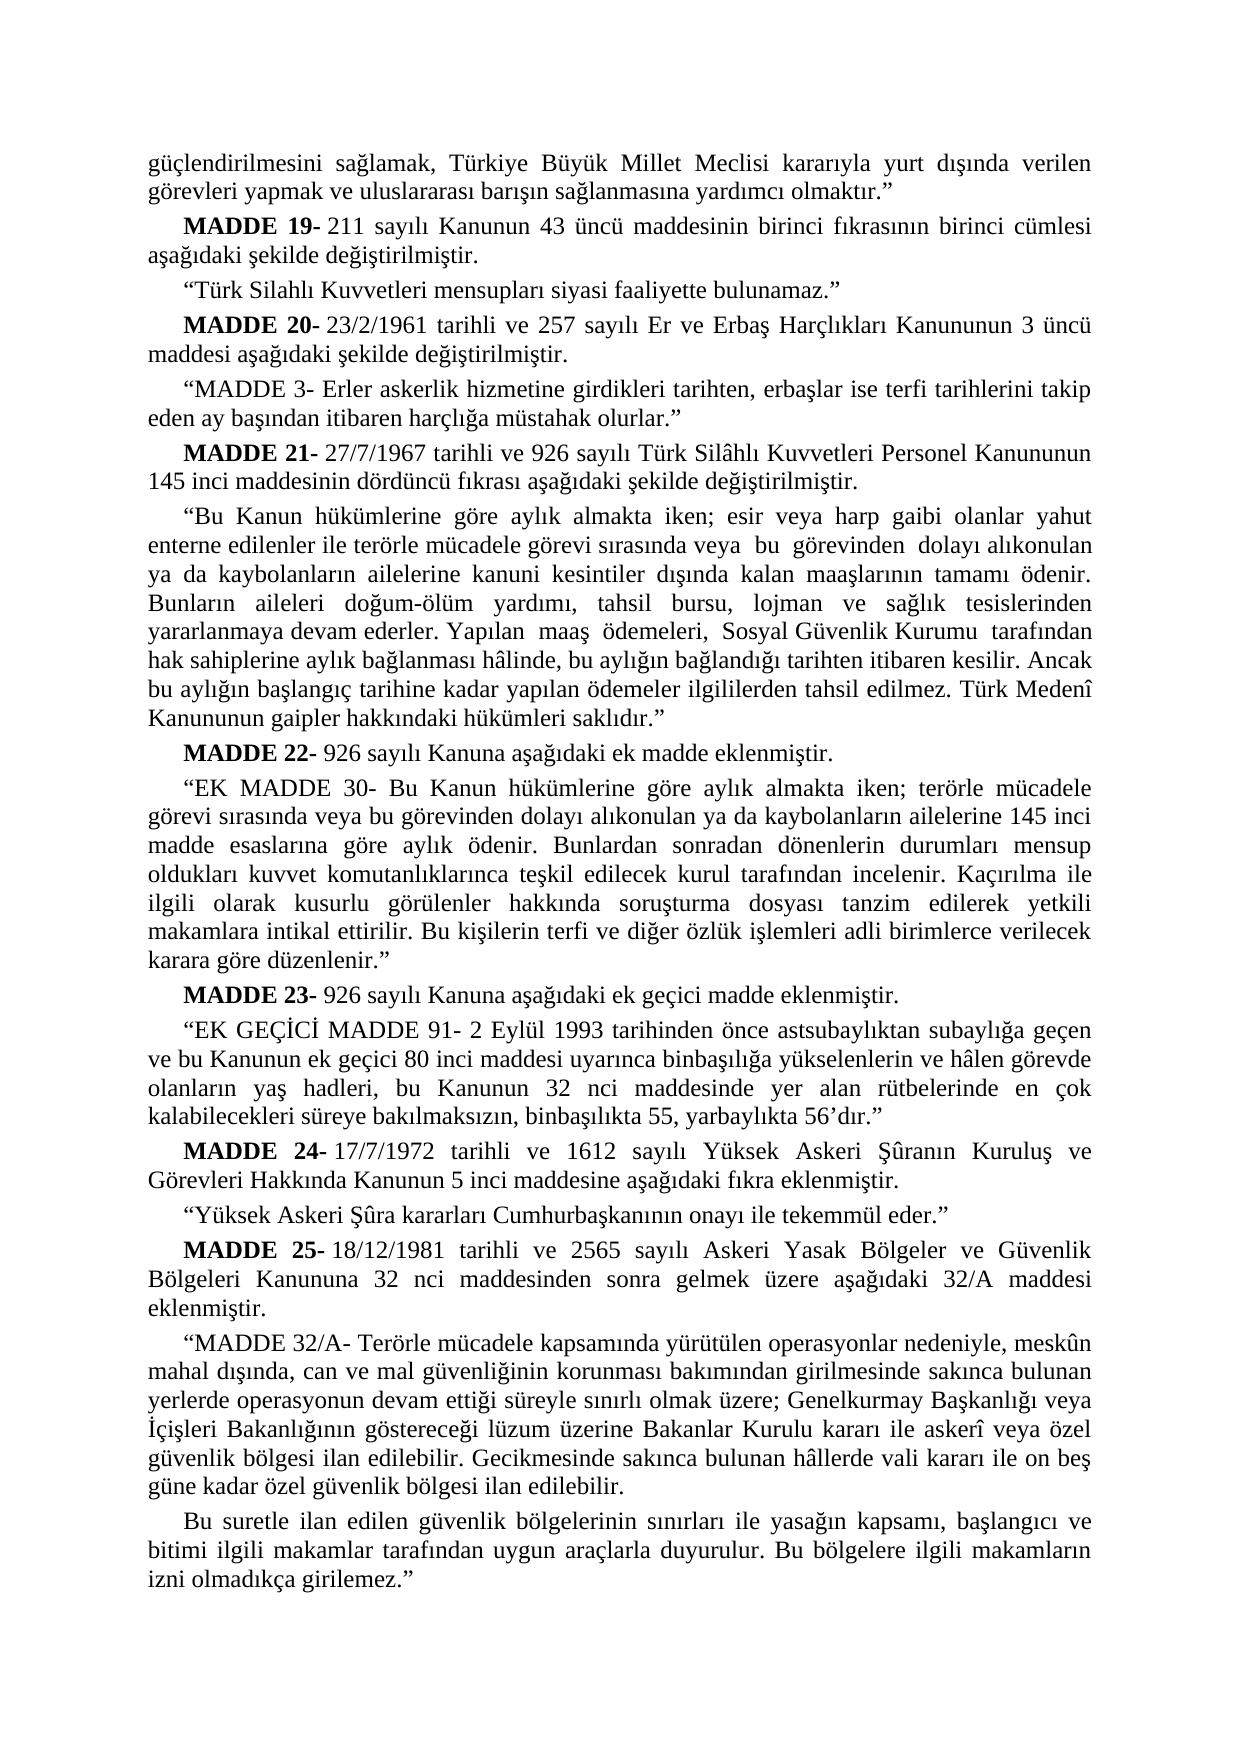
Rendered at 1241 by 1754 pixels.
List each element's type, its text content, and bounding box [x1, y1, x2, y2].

text MADDE 24- 17/7/1972 tarihli ve 1612 sayılı Yüksek Askeri Şûranın Kuruluş ve Görevleri Hakkında Kanunun 5 inci maddesine aşağıdaki fıkra eklenmiştir. [148, 1136, 1093, 1194]
text “Yüksek Askeri Şûra kararları Cumhurbaşkanının onayı ile tekemmül eder.” [148, 1200, 1093, 1229]
text “MADDE 3- Erler askerlik hizmetine girdikleri tarihten, erbaşlar ise terfi tarihlerini takip eden ay başından itibaren harçlığa müstahak olurlar.” [148, 374, 1093, 431]
text MADDE 25- 18/12/1981 tarihli ve 2565 sayılı Askeri Yasak Bölgeler ve Güvenlik Bölgeleri Kanununa 32 nci maddesinden sonra gelmek üzere aşağıdaki 32/A maddesi eklenmiştir. [148, 1235, 1093, 1321]
text MADDE 23- 926 sayılı Kanuna aşağıdaki ek geçici madde eklenmiştir. [148, 980, 1093, 1009]
text “EK GEÇİCİ MADDE 91- 2 Eylül 1993 tarihinden önce astsubaylıktan subaylığa geçen ve bu Kanunun ek geçici 80 inci maddesi uyarınca binbaşılığa yükselenlerin ve hâlen görevde olanların yaş hadleri, bu Kanunun 32 nci maddesinde yer alan rütbelerinde en çok kalabilecekleri süreye bakılmaksızın, binbaşılıkta 55, yarbaylıkta 56’dır.” [148, 1015, 1093, 1130]
text “EK MADDE 30- Bu Kanun hükümlerine göre aylık almakta iken; terörle mücadele görevi sırasında veya bu görevinden dolayı alıkonulan ya da kaybolanların ailelerine 145 inci madde esaslarına göre aylık ödenir. Bunlardan sonradan dönenlerin durumları mensup oldukları kuvvet komutanlıklarınca teşkil edilecek kurul tarafından incelenir. Kaçırılma ile ilgili olarak kusurlu görülenler hakkında soruşturma dosyası tanzim edilerek yetkili makamlara intikal ettirilir. Bu kişilerin terfi ve diğer özlük işlemleri adli birimlerce verilecek karara göre düzenlenir.” [148, 773, 1093, 974]
text Bu suretle ilan edilen güvenlik bölgelerinin sınırları ile yasağın kapsamı, başlangıcı ve bitimi ilgili makamlar tarafından uygun araçlarla duyurulur. Bu bölgelere ilgili makamların izni olmadıkça girilemez.” [148, 1506, 1093, 1593]
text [148, 148, 1093, 205]
text MADDE 21- 27/7/1967 tarihli ve 926 sayılı Türk Silâhlı Kuvvetleri Personel Kanununun 145 inci maddesinin dördüncü fıkrası aşağıdaki şekilde değiştirilmiştir. [148, 438, 1093, 495]
text MADDE 19- 211 sayılı Kanunun 43 üncü maddesinin birinci fıkrasının birinci cümlesi aşağıdaki şekilde değiştirilmiştir. [148, 211, 1093, 269]
text MADDE 20- 23/2/1961 tarihli ve 257 sayılı Er ve Erbaş Harçlıkları Kanununun 3 üncü maddesi aşağıdaki şekilde değiştirilmiştir. [148, 310, 1093, 368]
text MADDE 22- 926 sayılı Kanuna aşağıdaki ek madde eklenmiştir. [148, 738, 1093, 766]
text “MADDE 32/A- Terörle mücadele kapsamında yürütülen operasyonlar nedeniyle, meskûn mahal dışında, can ve mal güvenliğinin korunması bakımından girilmesinde sakınca bulunan yerlerde operasyonun devam ettiği süreyle sınırlı olmak üzere; Genelkurmay Başkanlığı veya İçişleri Bakanlığının göstereceği lüzum üzerine Bakanlar Kurulu kararı ile askerî veya özel güvenlik bölgesi ilan edilebilir. Gecikmesinde sakınca bulunan hâllerde vali kararı ile on beş güne kadar özel güvenlik bölgesi ilan edilebilir. [148, 1328, 1093, 1500]
text “Bu Kanun hükümlerine göre aylık almakta iken; esir veya harp gaibi olanlar yahut enterne edilenler ile terörle mücadele görevi sırasında veya bu görevinden dolayı alıkonulan ya da kaybolanların ailelerine kanuni kesintiler dışında kalan maaşlarının tamamı ödenir. Bunların aileleri doğum-ölüm yardımı, tahsil bursu, lojman ve sağlık tesislerinden yararlanmaya devam ederler. Yapılan maaş ödemeleri, Sosyal Güvenlik Kurumu tarafından hak sahiplerine aylık bağlanması hâlinde, bu aylığın bağlandığı tarihten itibaren kesilir. Ancak bu aylığın başlangıç tarihine kadar yapılan ödemeler ilgililerden tahsil edilmez. Türk Medenî Kanununun gaipler hakkındaki hükümleri saklıdır.” [148, 501, 1093, 731]
text “Türk Silahlı Kuvvetleri mensupları siyasi faaliyette bulunamaz.” [148, 275, 1093, 304]
